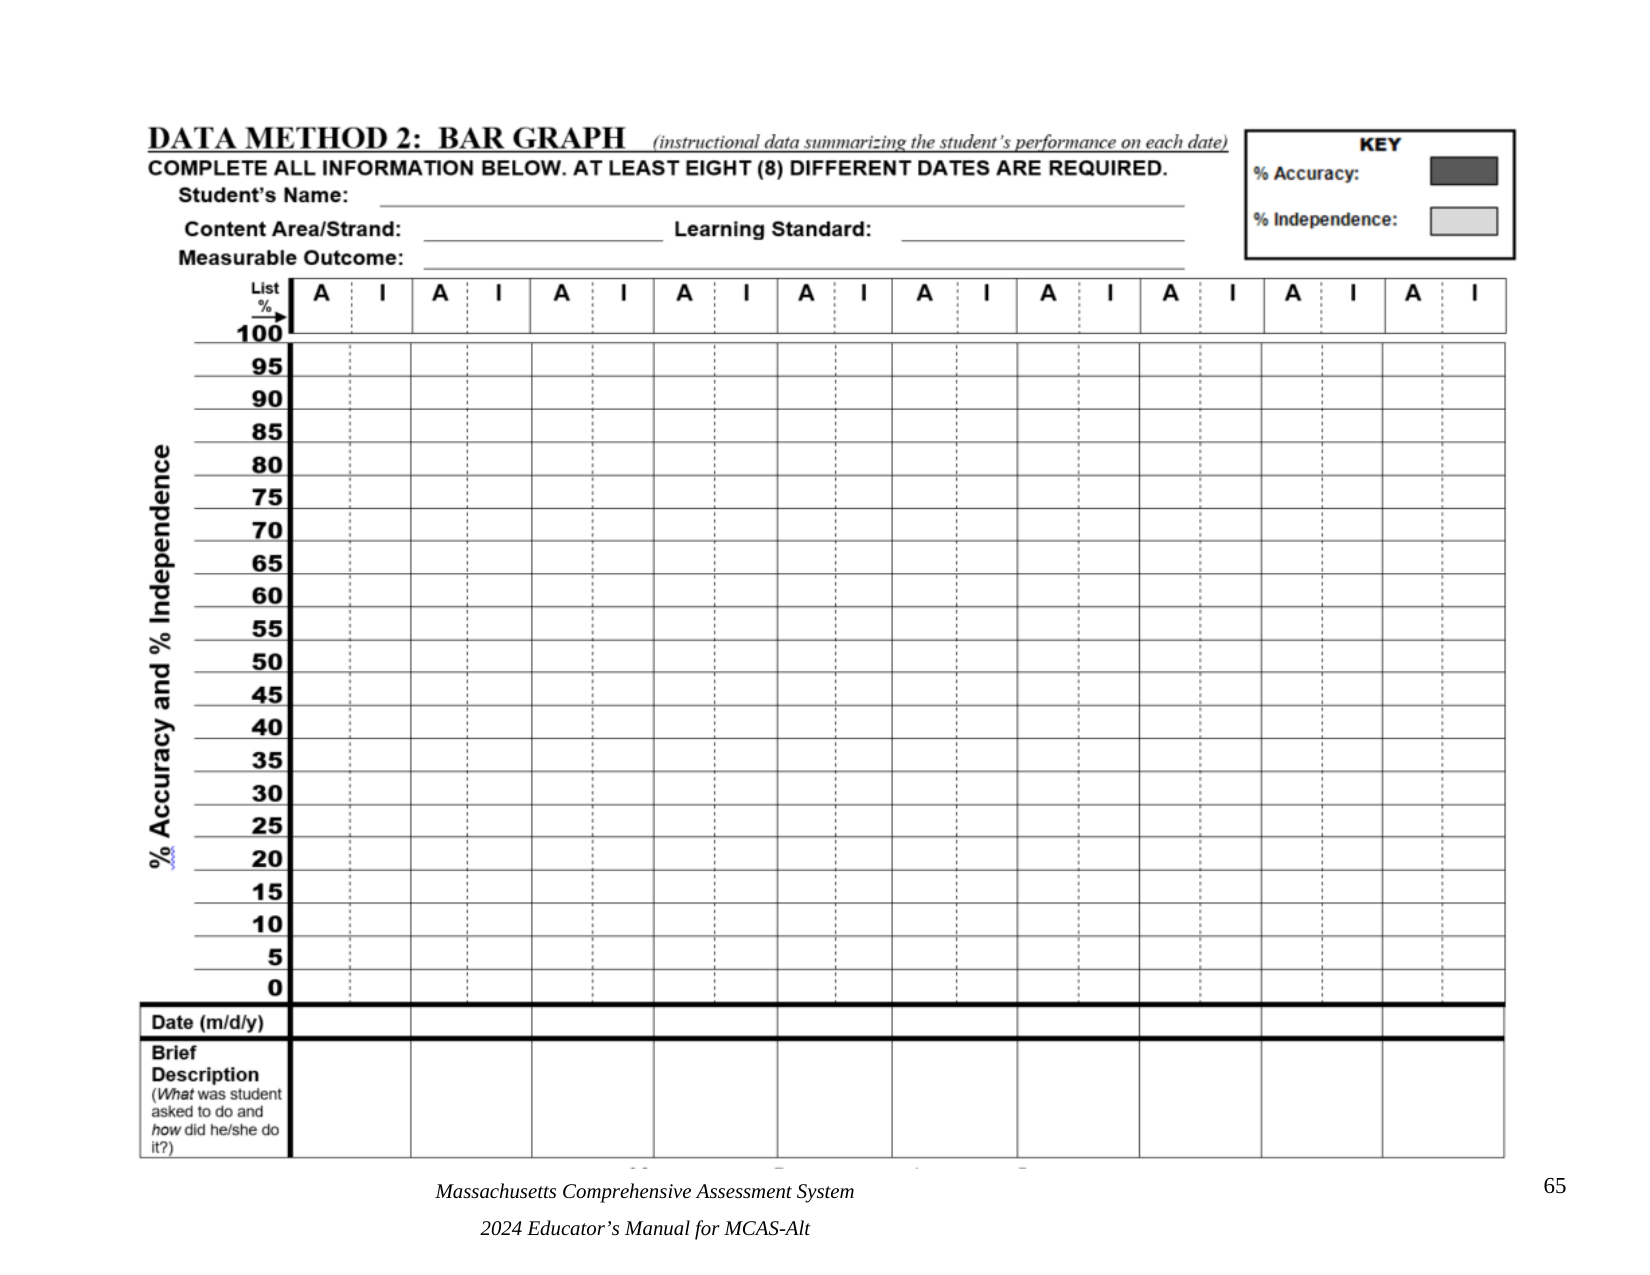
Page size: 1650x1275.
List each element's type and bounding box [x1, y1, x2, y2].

picture [112, 103, 1522, 1169]
